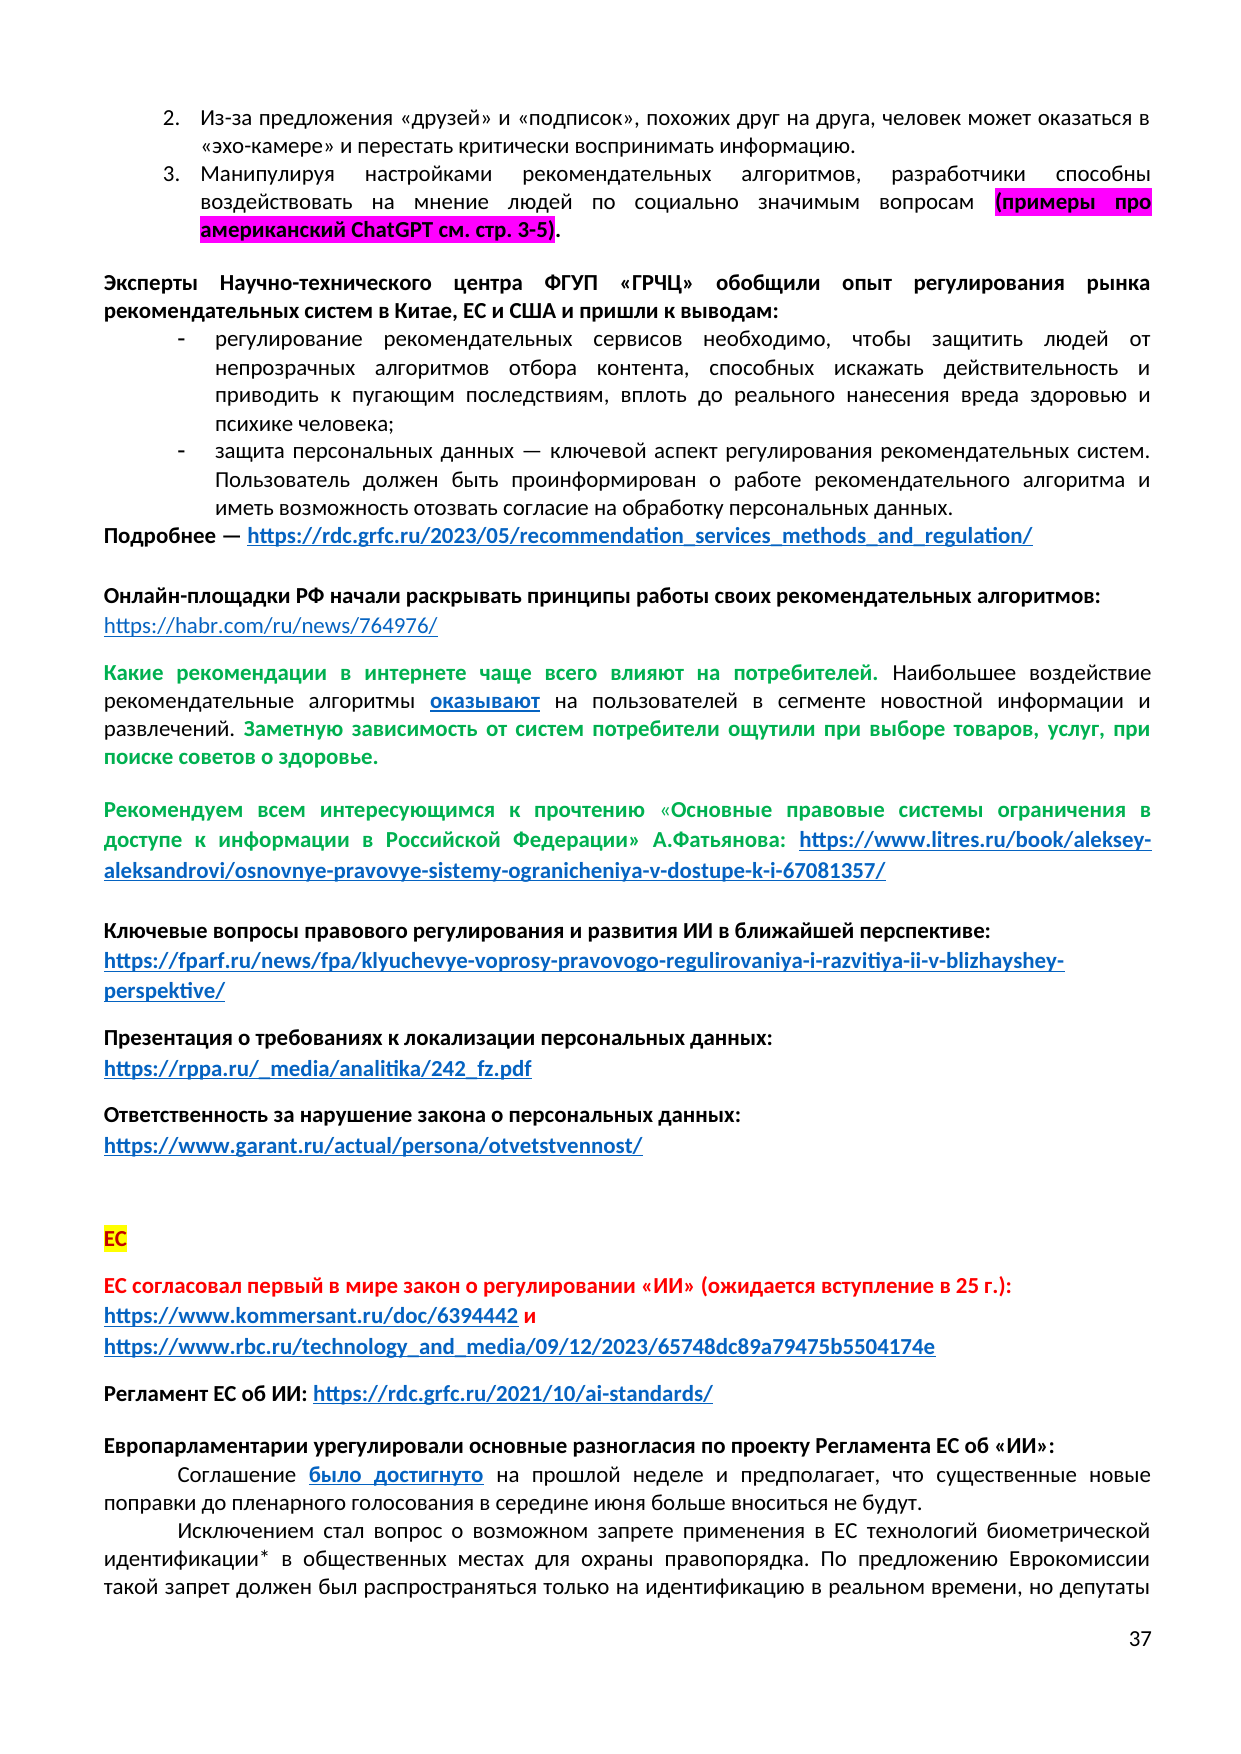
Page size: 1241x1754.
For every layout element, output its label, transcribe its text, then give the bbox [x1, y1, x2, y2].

list защита персональных данных — ключевой аспект регулирования рекомендательных систем. Пользователь должен быть проинформирован о работе рекомендательного алгоритма и иметь возможность отозвать согласие на обработку персональных данных. [177, 437, 1152, 521]
list Из-за предложения «друзей» и «подписок», похожих друг на друга, человек может оказаться в «эхо-камере» и перестать критически воспринимать информацию. [163, 103, 1152, 159]
text ЕС [103, 1224, 1152, 1252]
text ЕС согласовал первый в мире закон о регулировании «ИИ» (ожидается вступление в 25 г.): https://www.kommersant.ru/doc/6394442 и https://www.rbc.ru/technology_and_media/09/12/2023/65748dc89a79475b5504174e [103, 1271, 1152, 1360]
text Ответственность за нарушение закона о персональных данных: https://www.garant.ru/actual/persona/otvetstvennost/ [103, 1101, 1152, 1159]
text Регламент ЕС об ИИ: https://rdc.grfc.ru/2021/10/ai-standards/ [103, 1379, 1152, 1407]
text Презентация о требованиях к локализации персональных данных: https://rppa.ru/_media/analitika/242_fz.pdf [103, 1023, 1152, 1082]
list Манипулируя настройками рекомендательных алгоритмов, разработчики способны воздействовать на мнение людей по социально значимым вопросам (примеры про американский ChatGPT см. стр. 3-5). [163, 159, 1152, 243]
text Эксперты Научно-технического центра ФГУП «ГРЧЦ» обобщили опыт регулирования рынка рекомендательных систем в Китае, ЕС и США и пришли к выводам: [103, 268, 1152, 324]
text Подробнее — https://rdc.grfc.ru/2023/05/recommendation_services_methods_and_regulation/ [103, 521, 1152, 549]
text Рекомендуем всем интересующимся к прочтению «Основные правовые системы ограничения в доступе к информации в Российской Федерации» А.Фатьянова: https://www.litres.ru/book/aleksey-aleksandrovi/osnovnye-pravovye-sistemy-ogranicheniya-v-dostupe-k-i-67081357/ [103, 795, 1152, 884]
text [103, 1516, 1152, 1600]
text Какие рекомендации в интернете чаще всего влияют на потребителей. Наибольшее воздействие рекомендательные алгоритмы оказывают на пользователей в сегменте новостной информации и развлечений. Заметную зависимость от систем потребители ощутили при выборе товаров, услуг, при поиске советов о здоровье. [103, 658, 1152, 770]
text Онлайн-площадки РФ начали раскрывать принципы работы своих рекомендательных алгоритмов: https://habr.com/ru/news/764976/ [103, 581, 1152, 639]
text Соглашение было достигнуто на прошлой неделе и предполагает, что существенные новые поправки до пленарного голосования в середине июня больше вноситься не будут. [103, 1460, 1152, 1516]
list регулирование рекомендательных сервисов необходимо, чтобы защитить людей от непрозрачных алгоритмов отбора контента, способных искажать действительность и приводить к пугающим последствиям, вплоть до реального нанесения вреда здоровью и психике человека; [177, 324, 1152, 437]
text Европарламентарии урегулировали основные разногласия по проекту Регламента ЕС об «ИИ»: [103, 1432, 1152, 1460]
text Ключевые вопросы правового регулирования и развития ИИ в ближайшей перспективе: https://fparf.ru/news/fpa/klyuchevye-voprosy-pravovogo-regulirovaniya-i-razvitiya-ii-v-blizhayshey-perspektive/ [103, 916, 1152, 1004]
